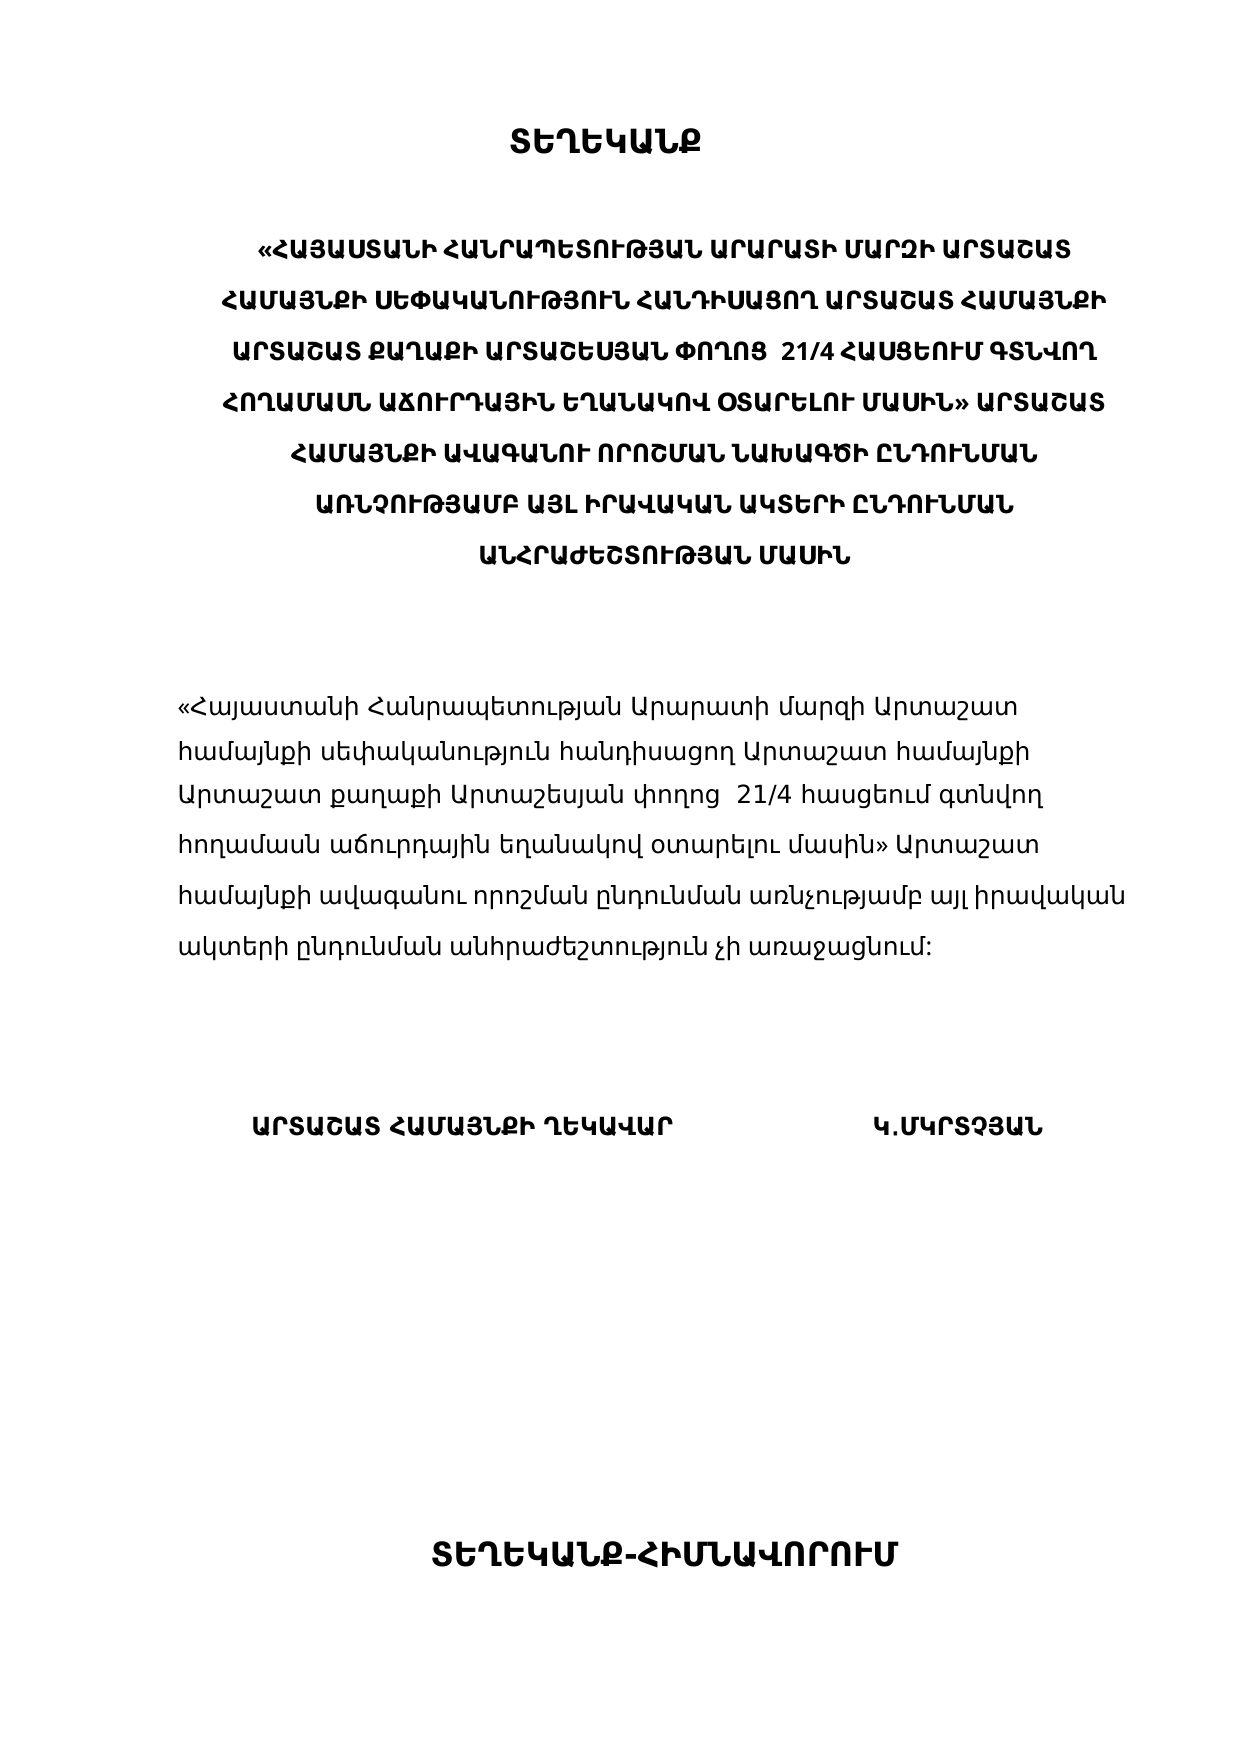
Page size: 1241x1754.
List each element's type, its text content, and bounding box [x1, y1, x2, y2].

text ՏԵՂԵԿԱՆՔ [177, 118, 1152, 163]
table_header «ՀԱՅԱՍՏԱՆԻ ՀԱՆՐԱՊԵՏՈՒԹՅԱՆ ԱՐԱՐԱՏԻ ՄԱՐԶԻ ԱՐՏԱՇԱՏ ՀԱՄԱՅՆՔԻ ՍԵՓԱԿԱՆՈՒԹՅՈՒՆ ՀԱՆԴԻՍԱՑՈՂ ԱՐՏԱՇԱՏ ՀԱՄԱՅՆՔԻ ԱՐՏԱՇԱՏ ՔԱՂԱՔԻ ԱՐՏԱՇԵՍՅԱՆ ՓՈՂՈՑ 21/4 ՀԱՍՑԵՈՒՄ ԳՏՆՎՈՂ ՀՈՂԱՄԱՍՆ ԱՃՈՒՐԴԱՅԻՆ ԵՂԱՆԱԿՈՎ ՕՏԱՐԵԼՈՒ ՄԱՍԻՆ» ԱՐՏԱՇԱՏ ՀԱՄԱՅՆՔԻ ԱՎԱԳԱՆՈՒ ՈՐՈՇՄԱՆ ՆԱԽԱԳԾԻ ԸՆԴՈՒՆՄԱՆ ԱՌՆՉՈՒԹՅԱՄԲ ԱՅԼ ԻՐԱՎԱԿԱՆ ԱԿՏԵՐԻ ԸՆԴՈՒՆՄԱՆ ԱՆՀՐԱԺԵՇՏՈՒԹՅԱՆ ՄԱՍԻՆ [206, 232, 1122, 637]
text ՏԵՂԵԿԱՆՔ-ՀԻՄՆԱՎՈՐՈՒՄ [177, 1535, 1152, 1574]
text ԱՐՏԱՇԱՏ ՀԱՄԱՅՆՔԻ ՂԵԿԱՎԱՐ Կ․ՄԿՐՏՉՅԱՆ [251, 1110, 1152, 1141]
text «Հայաստանի Հանրապետության Արարատի մարզի Արտաշատ համայնքի սեփականություն հանդիսացող Արտաշատ համայնքի Արտաշատ քաղաքի Արտաշեսյան փողոց 21/4 հասցեում գտնվող հողամասն աճուրդային եղանակով օտարելու մասին» Արտաշատ համայնքի ավագանու որոշման ընդունման առնչությամբ այլ իրավական ակտերի ընդունման անհրաժեշտություն չի առաջացնում: [177, 688, 1152, 963]
